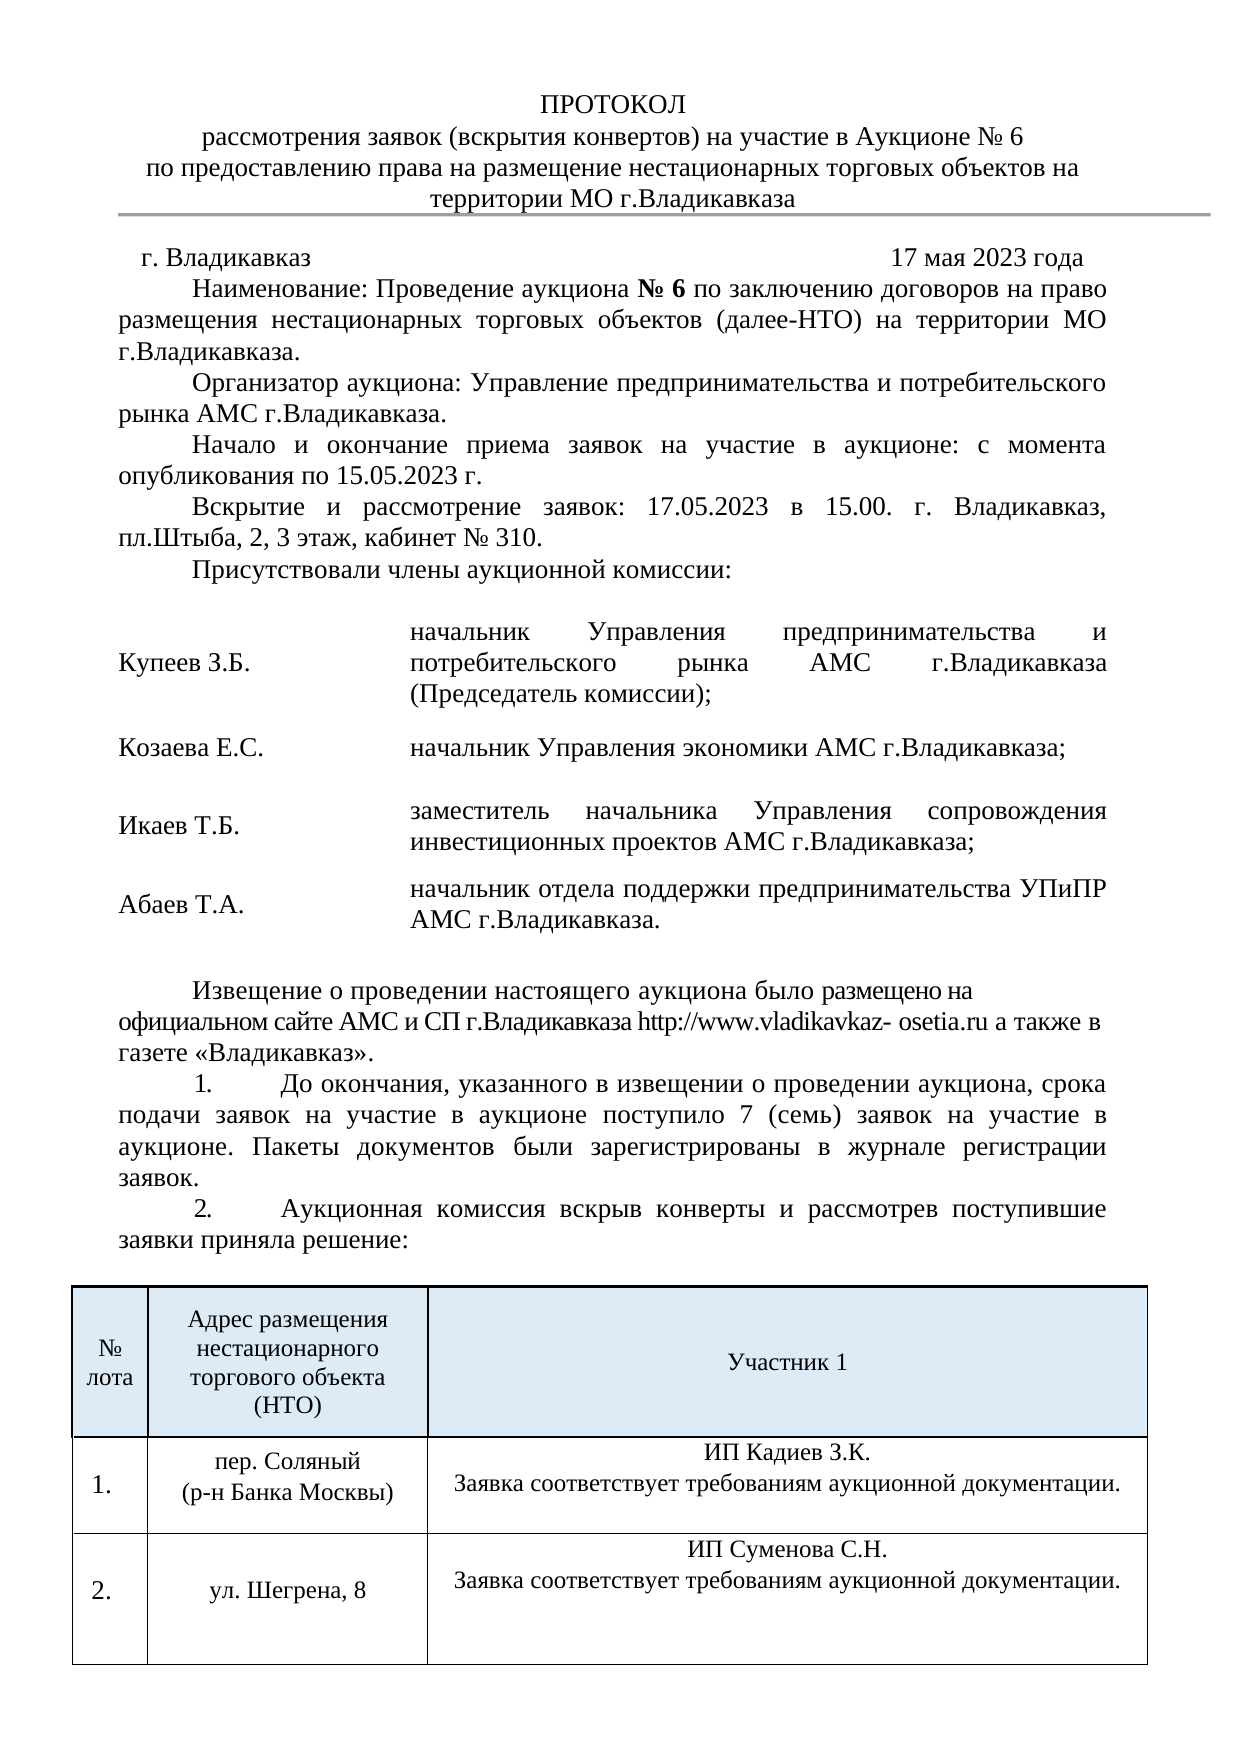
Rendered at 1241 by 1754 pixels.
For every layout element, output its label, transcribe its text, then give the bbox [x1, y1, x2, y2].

list До окончания, указанного в извещении о проведении аукциона, срока подачи заявок на участие в аукционе поступило 7 (семь) заявок на участие в аукционе. Пакеты документов были зарегистрированы в журнале регистрации заявок. [118, 1067, 1107, 1192]
text Наименование: Проведение аукциона № 6 по заключению договоров на право размещения нестационарных торговых объектов (далее-НТО) на территории МО г.Владикавказа. [118, 272, 1107, 366]
text Вскрытие и рассмотрение заявок: 17.05.2023 в 15.00. г. Владикавказ, пл.Штыба, 2, 3 этаж, кабинет № 310. [118, 490, 1107, 553]
list Аукционная комиссия вскрыв конверты и рассмотрев поступившие заявки приняла решение: [118, 1192, 1107, 1254]
text ПРОТОКОЛ [118, 89, 1107, 120]
table_cell заместитель начальника Управления сопровождения инвестиционных проектов АМС г.Владикавказа; [340, 786, 1173, 864]
table_cell пер. Соляный (р-н Банка Москвы) [148, 1438, 427, 1533]
table_cell начальник отдела поддержки предпринимательства УПиПР АМС г.Владикавказа. [340, 864, 1173, 943]
table_cell ИП Кадиев З.К. Заявка соответствует требованиям аукционной документации. [428, 1438, 1147, 1533]
table_cell [73, 1534, 147, 1664]
text Присутствовали члены аукционной комиссии: [118, 553, 1107, 584]
table_cell начальник Управления экономики АМС г.Владикавказа; [340, 709, 1173, 786]
text г. Владикавказ 17 мая 2023 года [118, 241, 1107, 272]
text Организатор аукциона: Управление предпринимательства и потребительского рынка АМС г.Владикавказа. [118, 366, 1107, 428]
table_header № лота [73, 1288, 147, 1436]
table_cell ул. Шегрена, 8 [148, 1534, 427, 1664]
table_header начальник Управления предпринимательства и потребительского рынка АМС г.Владикавказа (Председатель комиссии); [340, 615, 1173, 708]
text Начало и окончание приема заявок на участие в аукционе: с момента опубликования по 15.05.2023 г. [118, 428, 1107, 490]
table_cell ИП Суменова С.Н. Заявка соответствует требованиям аукционной документации. [428, 1534, 1147, 1664]
table_header Участник 1 [429, 1288, 1147, 1436]
text рассмотрения заявок (вскрытия конвертов) на участие в Аукционе № 6 [118, 120, 1107, 151]
table_cell [73, 1437, 147, 1533]
table_cell Абаев Т.А. [59, 864, 339, 943]
table_cell Козаева Е.С. [59, 709, 339, 786]
text по предоставлению права на размещение нестационарных торговых объектов на территории МО г.Владикавказа [118, 151, 1107, 213]
text Извещение о проведении настоящего аукциона было размещено на официальном сайте АМС и СП г.Владикавказа http://www.vladikavkaz- osetia.ru а также в газете «Владикавказ». [118, 974, 1107, 1067]
table_header Адрес размещения нестационарного торгового объекта (НТО) [149, 1288, 427, 1436]
table_cell Икаев Т.Б. [59, 786, 339, 864]
table_header Купеев З.Б. [59, 615, 339, 708]
